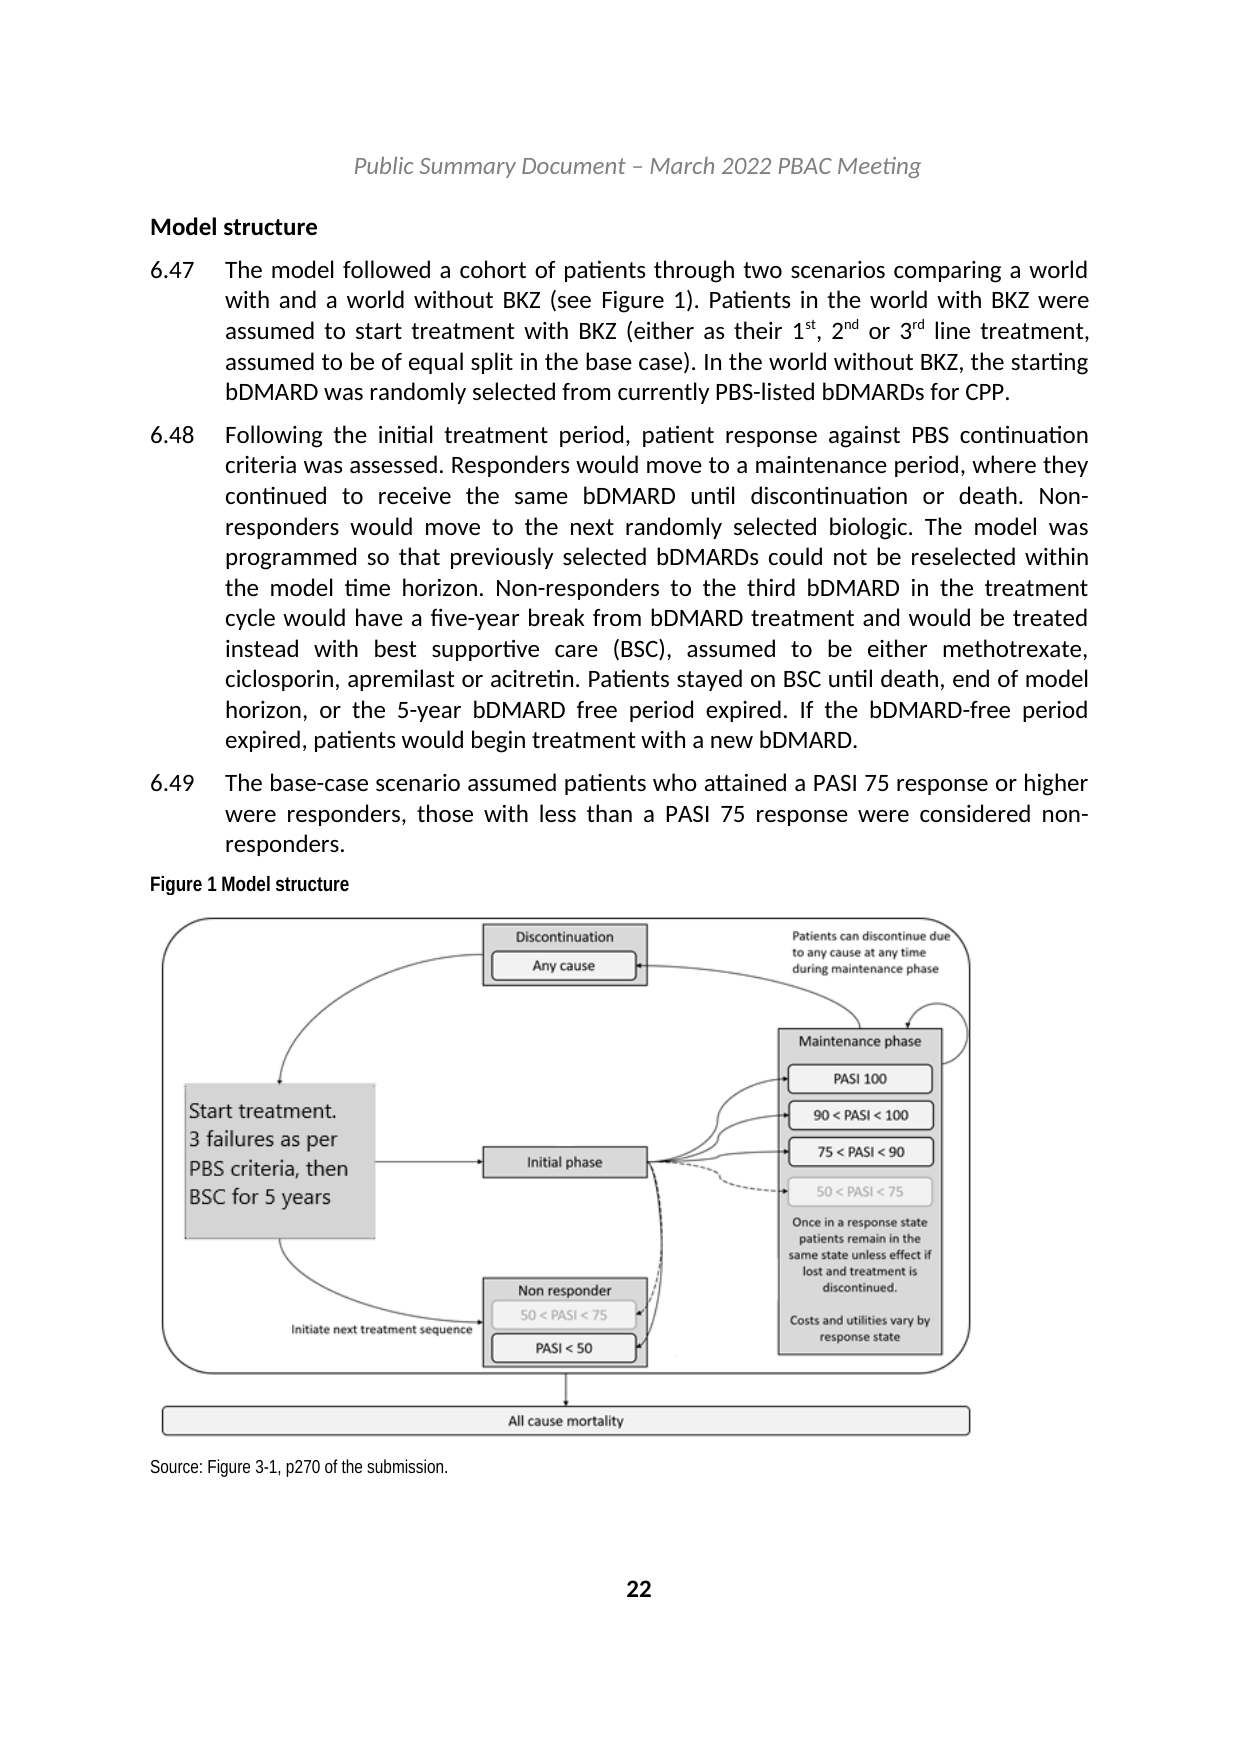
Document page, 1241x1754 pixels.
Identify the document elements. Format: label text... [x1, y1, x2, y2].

text Figure 1 Model structure [150, 871, 1090, 895]
text The model followed a cohort of patients through two scenarios comparing a world with and a world without BKZ (see Figure 1). Patients in the world with BKZ were assumed to start treatment with BKZ (either as their 1st, 2nd or 3rd line treatment, assumed to be of equal split in the base case). In the world without BKZ, the starting bDMARD was randomly selected from currently PBS-listed bDMARDs for CPP. [150, 254, 1090, 407]
text Following the initial treatment period, patient response against PBS continuation criteria was assessed. Responders would move to a maintenance period, where they continued to receive the same bDMARD until discontinuation or death. Non-responders would move to the next randomly selected biologic. The model was programmed so that previously selected bDMARDs could not be reselected within the model time horizon. Non-responders to the third bDMARD in the treatment cycle would have a five-year break from bDMARD treatment and would be treated instead with best supportive care (BSC), assumed to be either methotrexate, ciclosporin, apremilast or acitretin. Patients stayed on BSC until death, end of model horizon, or the 5-year bDMARD free period expired. If the bDMARD-free period expired, patients would begin treatment with a new bDMARD. [150, 419, 1090, 755]
picture [150, 895, 992, 1457]
text The base-case scenario assumed patients who attained a PASI 75 response or higher were responders, those with less than a PASI 75 response were considered non-responders. [150, 767, 1090, 859]
text Model structure [150, 211, 1090, 242]
text Source: Figure 3-1, p270 of the submission. [150, 1456, 1090, 1478]
